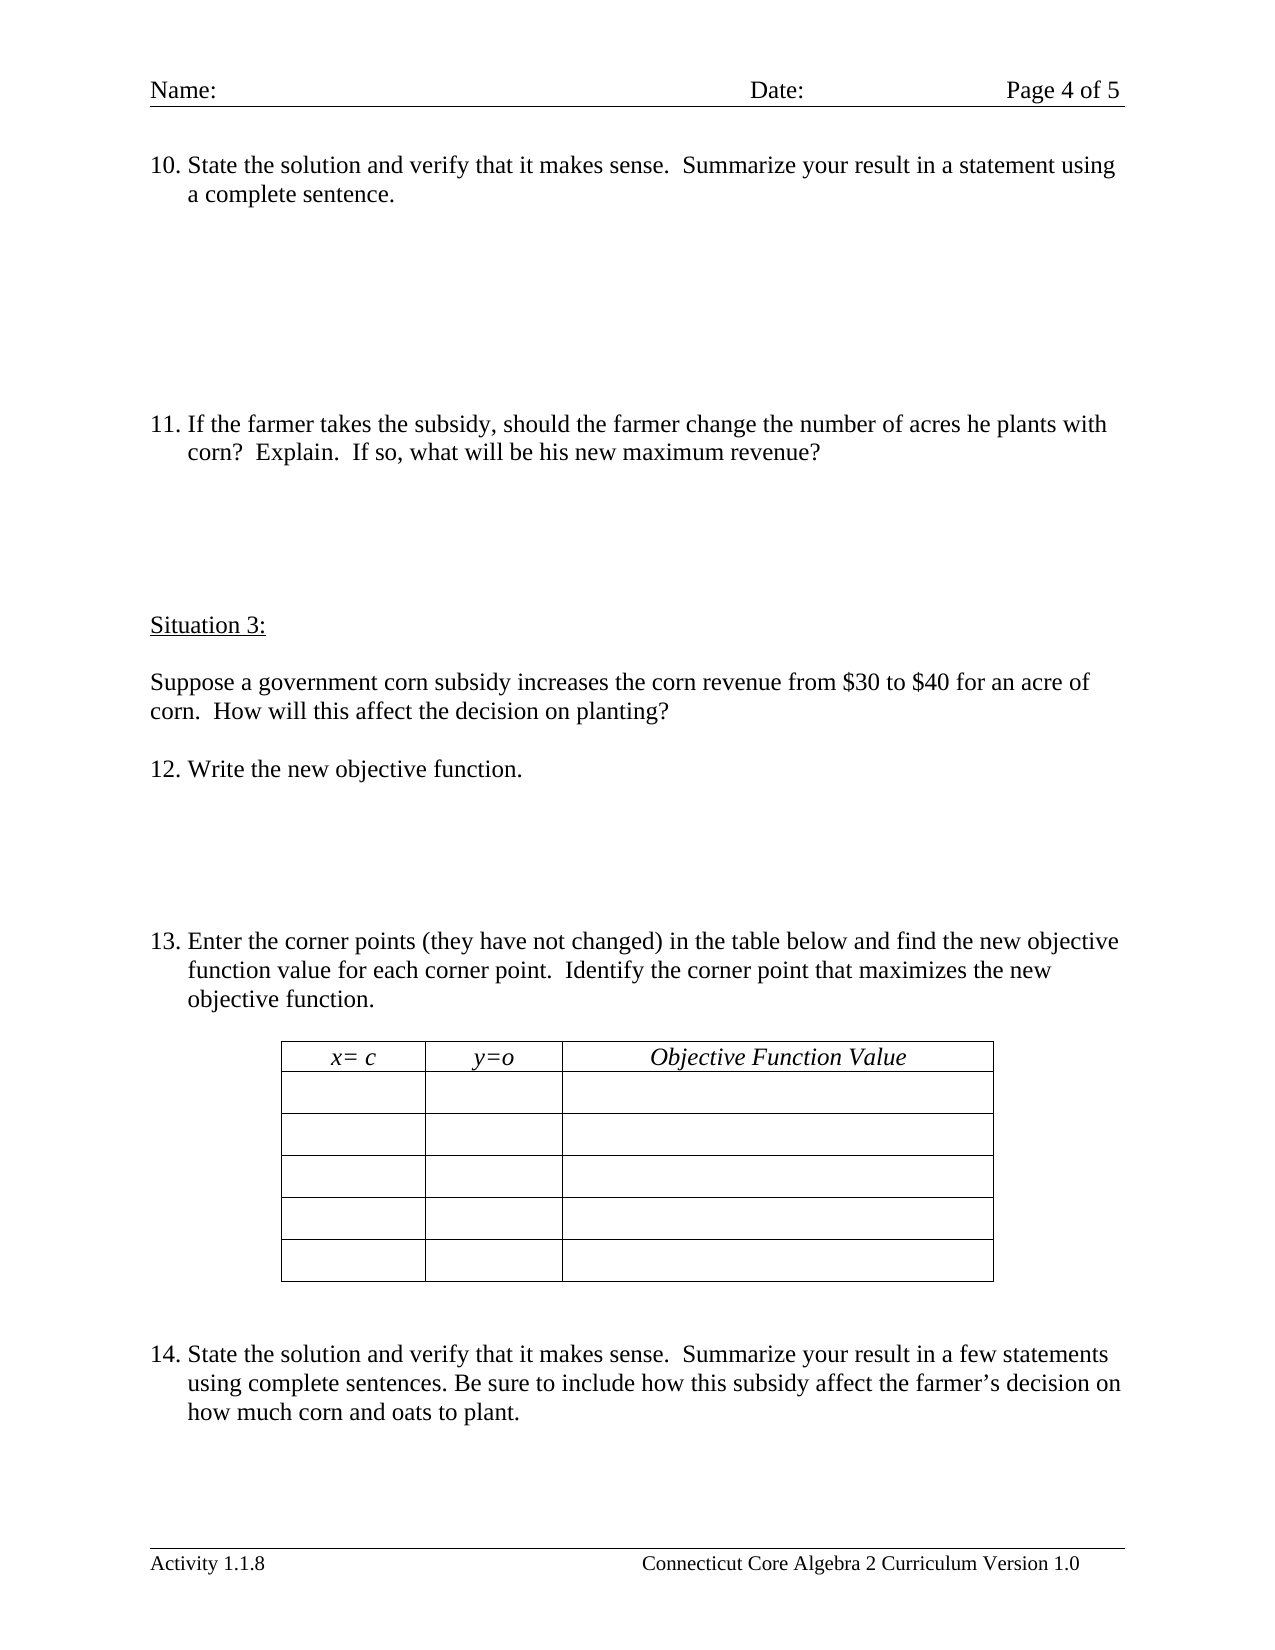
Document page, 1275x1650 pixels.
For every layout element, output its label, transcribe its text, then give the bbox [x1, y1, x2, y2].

table_cell [282, 1198, 425, 1239]
table_cell [282, 1156, 425, 1197]
text Suppose a government corn subsidy increases the corn revenue from $30 to $40 for an acre of corn. How will this affect the decision on planting? [150, 667, 1125, 725]
list State the solution and verify that it makes sense. Summarize your result in a statement using a complete sentence. [150, 150, 1125, 207]
table_cell [426, 1072, 562, 1113]
table_cell [563, 1240, 993, 1281]
table_cell [426, 1114, 562, 1155]
table_header x= c [282, 1042, 425, 1071]
table_cell [282, 1072, 425, 1113]
table_header y=o [426, 1042, 562, 1071]
table_cell [426, 1240, 562, 1281]
table_cell [563, 1198, 993, 1239]
table_header Objective Function Value [563, 1042, 993, 1071]
table_cell [426, 1156, 562, 1197]
table_cell [563, 1114, 993, 1155]
list If the farmer takes the subsidy, should the farmer change the number of acres he plants with corn? Explain. If so, what will be his new maximum revenue? [150, 409, 1125, 466]
text Situation 3: [150, 610, 1125, 639]
table_cell [563, 1156, 993, 1197]
table_cell [282, 1114, 425, 1155]
table_cell [563, 1072, 993, 1113]
table_cell [282, 1240, 425, 1281]
list State the solution and verify that it makes sense. Summarize your result in a few statements using complete sentences. Be sure to include how this subsidy affect the farmer’s decision on how much corn and oats to plant. [150, 1339, 1125, 1426]
table_cell [426, 1198, 562, 1239]
list Enter the corner points (they have not changed) in the table below and find the new objective function value for each corner point. Identify the corner point that maximizes the new objective function. [150, 926, 1125, 1012]
list Write the new objective function. [150, 754, 1125, 782]
